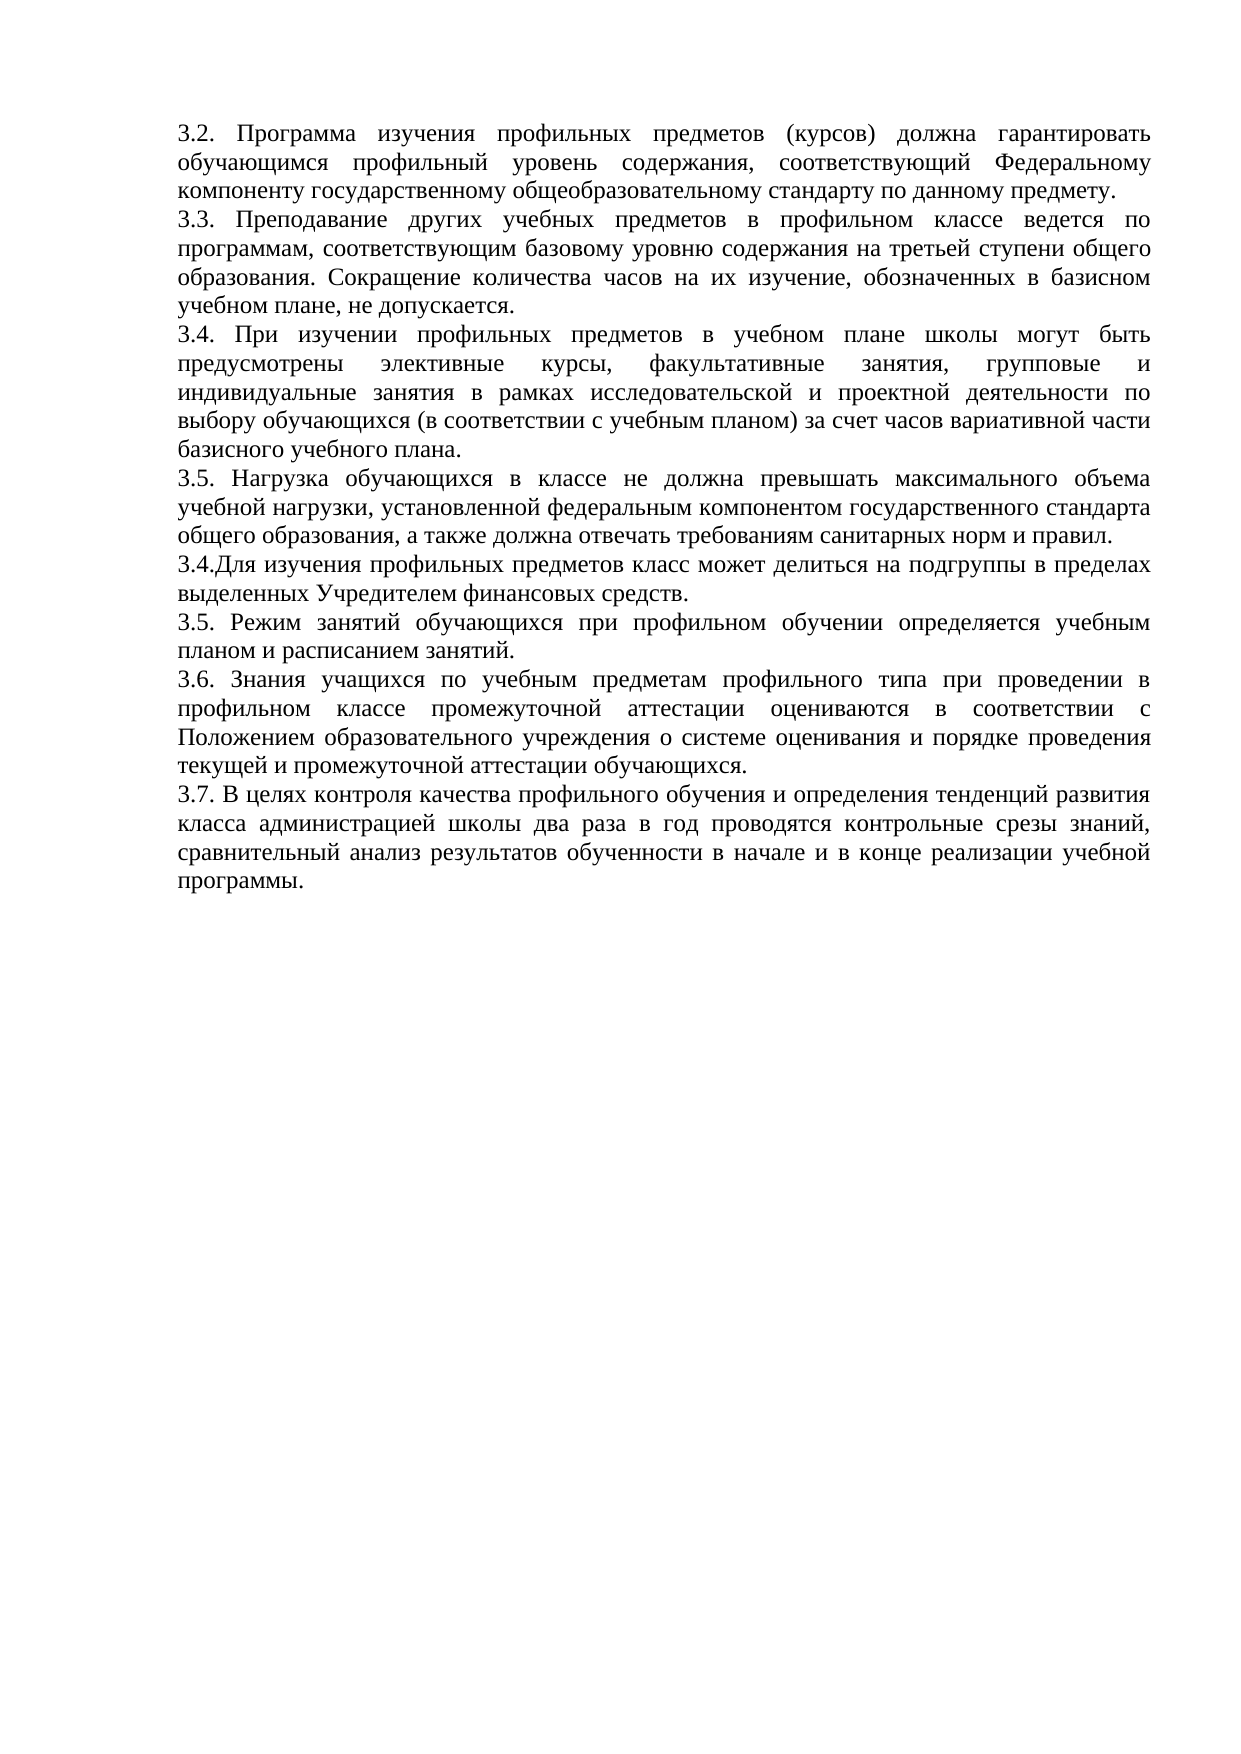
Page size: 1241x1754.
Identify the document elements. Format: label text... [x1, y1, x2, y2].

text 3.4.Для изучения профильных предметов класс может делиться на подгруппы в пределах выделенных Учредителем финансовых средств. [177, 549, 1152, 607]
text 3.4. При изучении профильных предметов в учебном плане школы могут быть предусмотрены элективные курсы, факультативные занятия, групповые и индивидуальные занятия в рамках исследовательской и проектной деятельности по выбору обучающихся (в соответствии с учебным планом) за счет часов вариативной части базисного учебного плана. [177, 319, 1152, 463]
text 3.2. Программа изучения профильных предметов (курсов) должна гарантировать обучающимся профильный уровень содержания, соответствующий Федеральному компоненту государственному общеобразовательному стандарту по данному предмету. [177, 118, 1152, 204]
text 3.7. В целях контроля качества профильного обучения и определения тенденций развития класса администрацией школы два раза в год проводятся контрольные срезы знаний, сравнительный анализ результатов обученности в начале и в конце реализации учебной программы. [177, 779, 1152, 894]
text 3.5. Нагрузка обучающихся в классе не должна превышать максимального объема учебной нагрузки, установленной федеральным компонентом государственного стандарта общего образования, а также должна отвечать требованиям санитарных норм и правил. [177, 463, 1152, 549]
text 3.5. Режим занятий обучающихся при профильном обучении определяется учебным планом и расписанием занятий. [177, 607, 1152, 664]
text 3.3. Преподавание других учебных предметов в профильном классе ведется по программам, соответствующим базовому уровню содержания на третьей ступени общего образования. Сокращение количества часов на их изучение, обозначенных в базисном учебном плане, не допускается. [177, 204, 1152, 319]
text 3.6. Знания учащихся по учебным предметам профильного типа при проведении в профильном классе промежуточной аттестации оцениваются в соответствии с Положением образовательного учреждения о системе оценивания и порядке проведения текущей и промежуточной аттестации обучающихся. [177, 664, 1152, 779]
